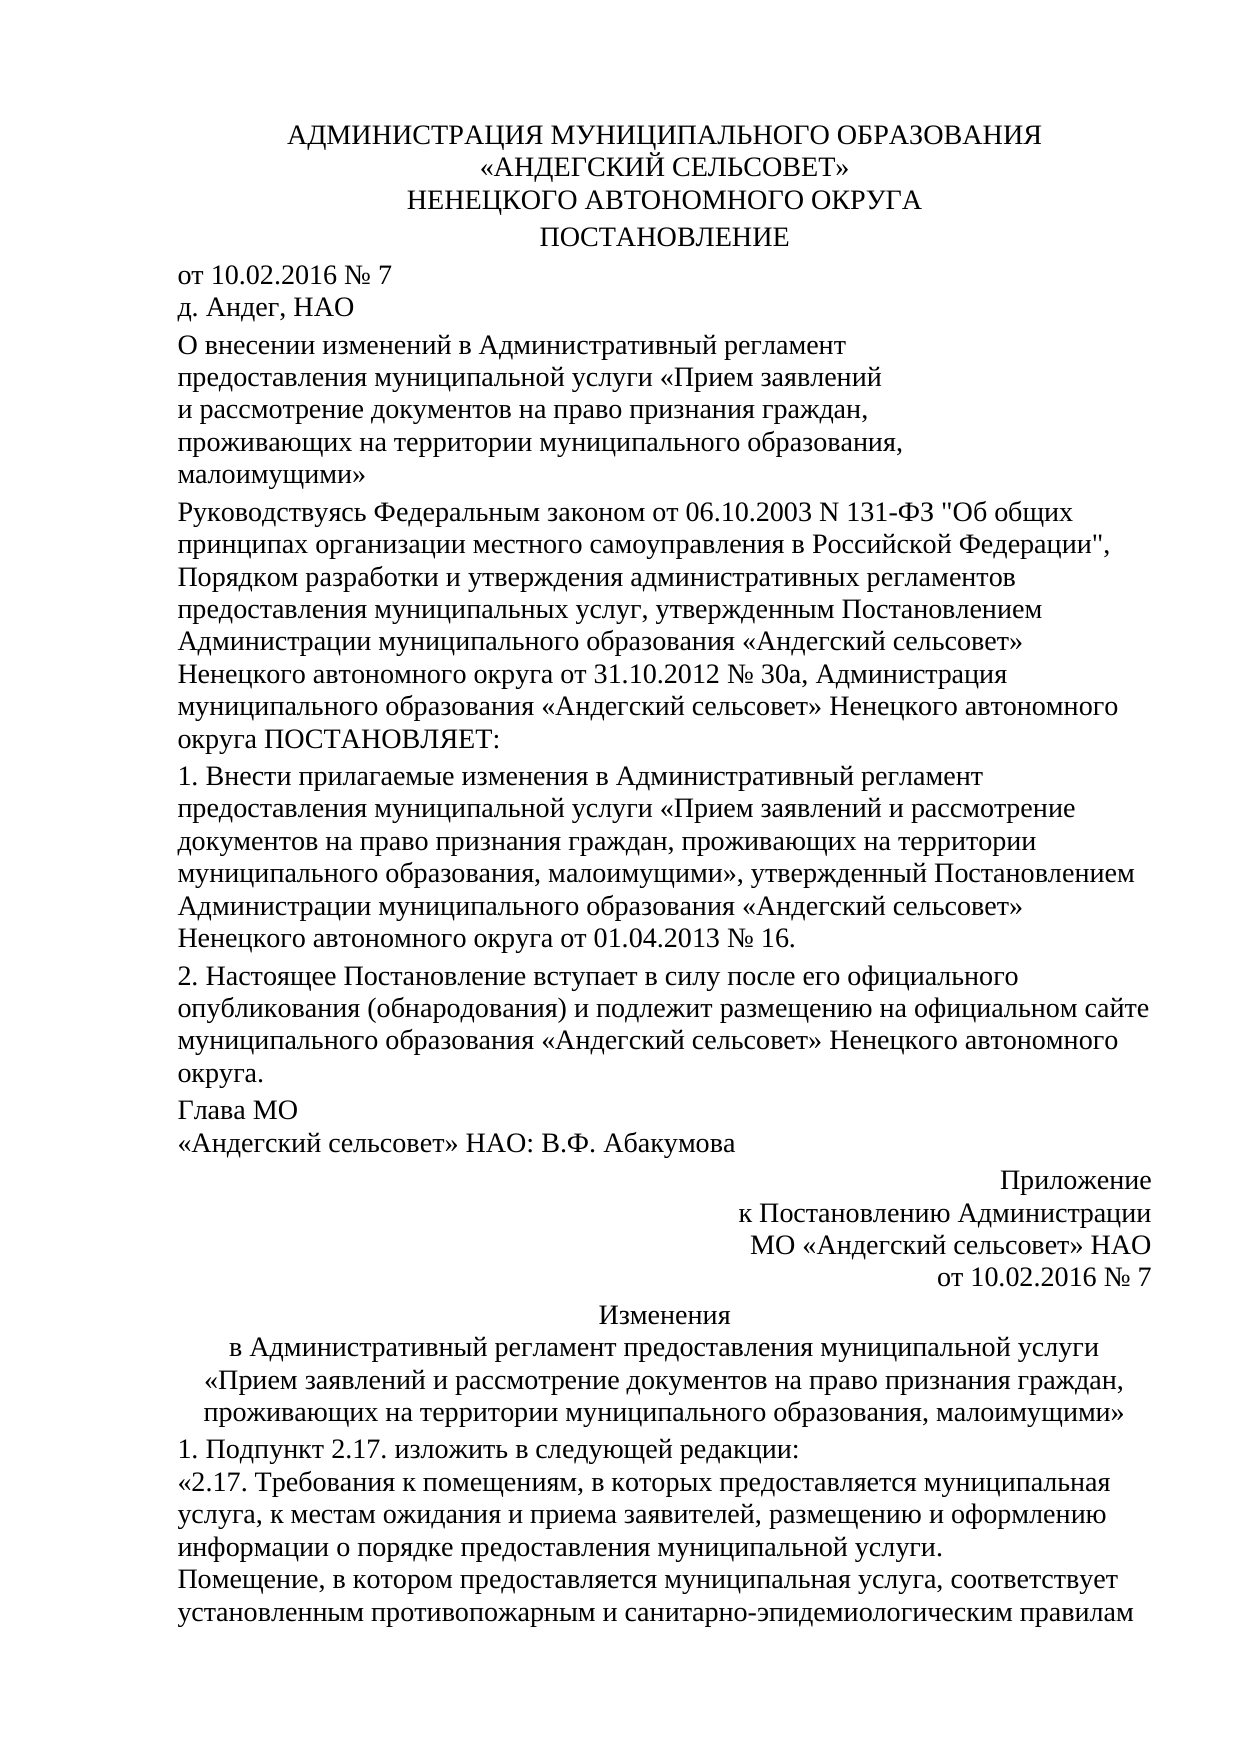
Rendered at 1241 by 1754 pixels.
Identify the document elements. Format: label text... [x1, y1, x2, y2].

text от 10.02.2016 № 7 д. Андег, НАО [177, 258, 1152, 323]
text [177, 1433, 1152, 1627]
text О внесении изменений в Административный регламент предоставления муниципальной услуги «Прием заявлений и рассмотрение документов на право признания граждан, проживающих на территории муниципального образования, малоимущими» [177, 328, 1152, 490]
text 1. Внести прилагаемые изменения в Административный регламент предоставления муниципальной услуги «Прием заявлений и рассмотрение документов на право признания граждан, проживающих на территории муниципального образования, малоимущими», утвержденный Постановлением Администрации муниципального образования «Андегский сельсовет» Ненецкого автономного округа от 01.04.2013 № 16. [177, 759, 1152, 953]
text Изменения в Административный регламент предоставления муниципальной услуги «Прием заявлений и рассмотрение документов на право признания граждан, проживающих на территории муниципального образования, малоимущими» [177, 1298, 1152, 1427]
text Руководствуясь Федеральным законом от 06.10.2003 N 131-ФЗ "Об общих принципах организации местного самоуправления в Российской Федерации", Порядком разработки и утверждения административных регламентов предоставления муниципальных услуг, утвержденным Постановлением Администрации муниципального образования «Андегский сельсовет» Ненецкого автономного округа от 31.10.2012 № 30а, Администрация муниципального образования «Андегский сельсовет» Ненецкого автономного округа ПОСТАНОВЛЯЕТ: [177, 495, 1152, 754]
text Глава МО «Андегский сельсовет» НАО: В.Ф. Абакумова [177, 1093, 1152, 1158]
text Приложение к Постановлению Администрации МО «Андегский сельсовет» НАО от 10.02.2016 № 7 [177, 1163, 1152, 1293]
text АДМИНИСТРАЦИЯ МУНИЦИПАЛЬНОГО ОБРАЗОВАНИЯ «АНДЕГСКИЙ СЕЛЬСОВЕТ» НЕНЕЦКОГО АВТОНОМНОГО ОКРУГА [177, 118, 1152, 215]
text ПОСТАНОВЛЕНИЕ [177, 220, 1152, 253]
text 2. Настоящее Постановление вступает в силу после его официального опубликования (обнародования) и подлежит размещению на официальном сайте муниципального образования «Андегский сельсовет» Ненецкого автономного округа. [177, 959, 1152, 1088]
